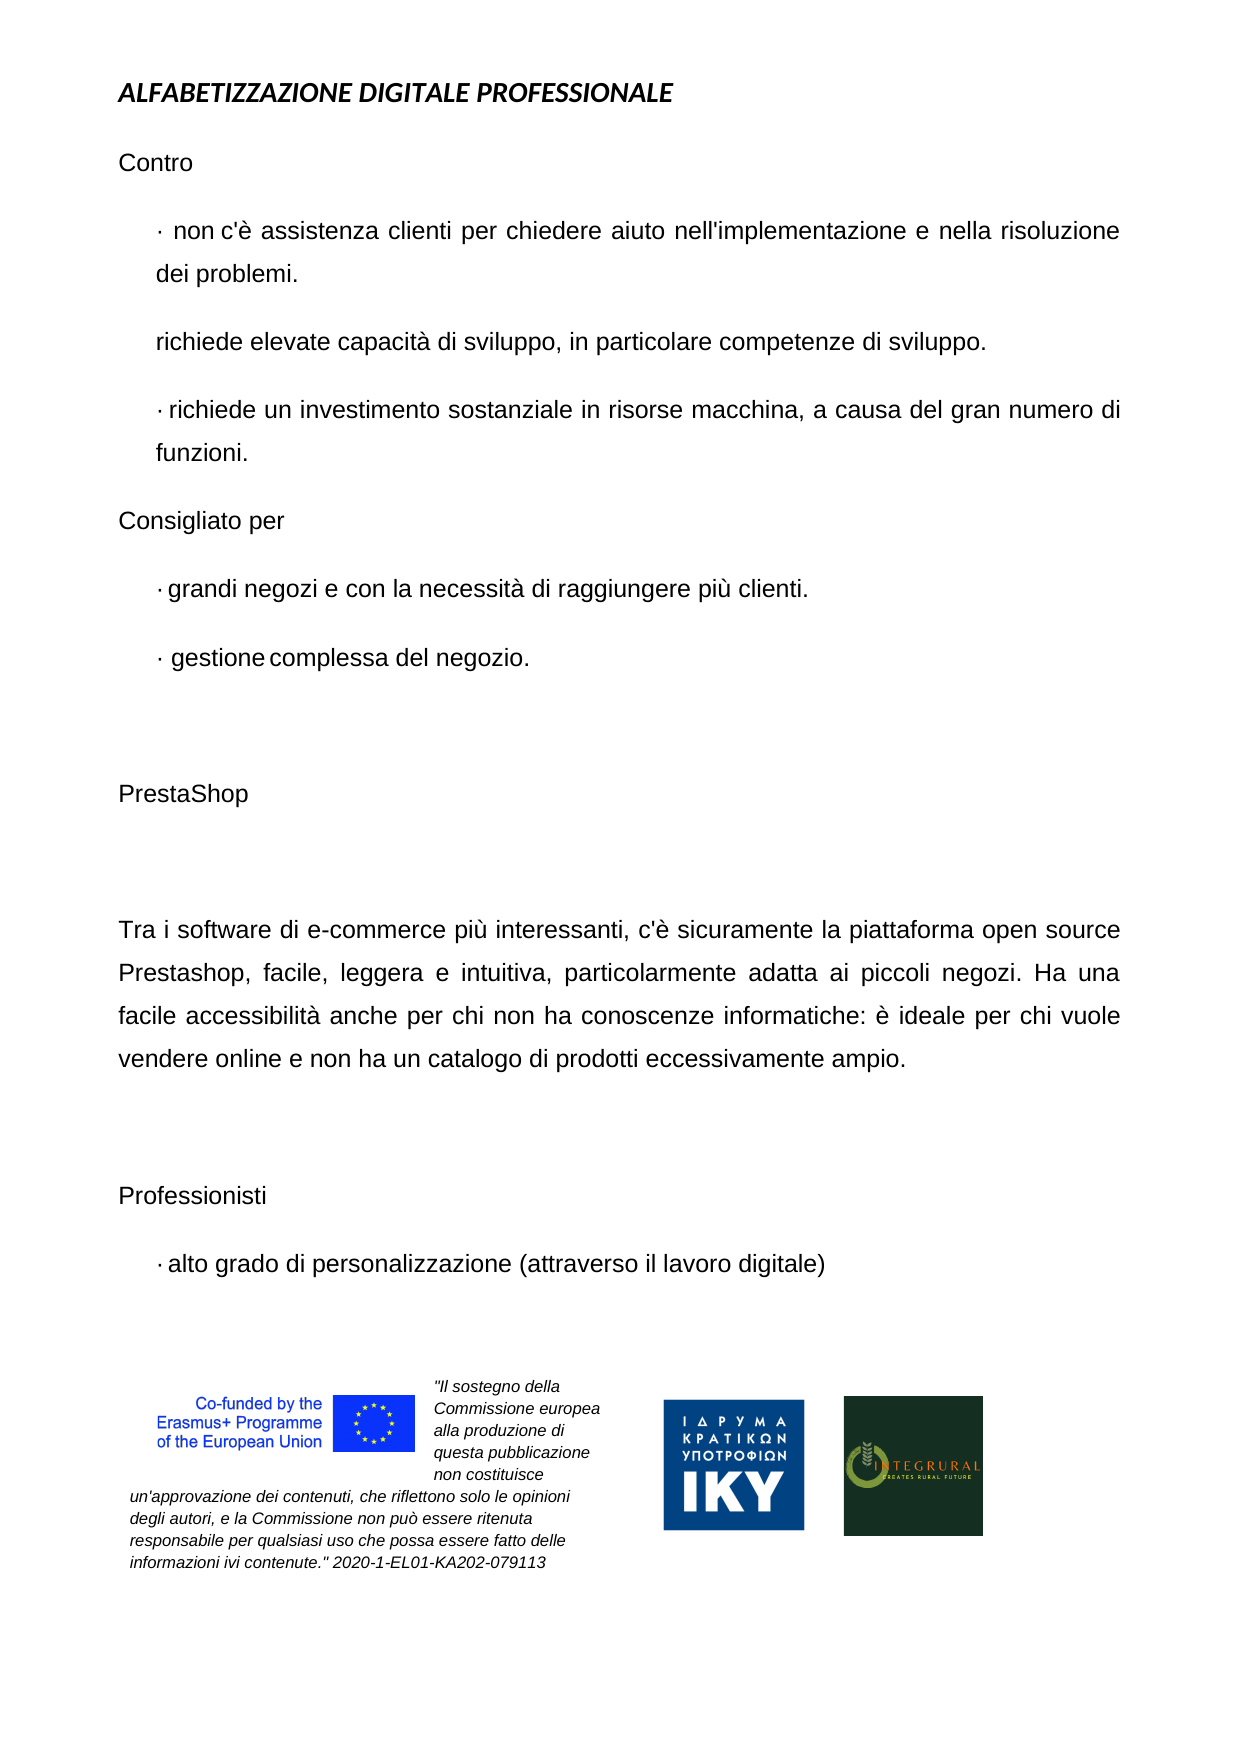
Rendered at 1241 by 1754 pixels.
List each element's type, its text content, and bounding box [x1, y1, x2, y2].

text · gestione complessa del negozio. [156, 643, 1122, 671]
text Tra i software di e-commerce più interessanti, c'è sicuramente la piattaforma open source Prestashop, facile, leggera e intuitiva, particolarmente adatta ai piccoli negozi. Ha una facile accessibilità anche per chi non ha conoscenze informatiche: è ideale per chi vuole vendere online e non ha un catalogo di prodotti eccessivamente ampio. [118, 915, 1122, 1073]
text richiede elevate capacità di sviluppo, in particolare competenze di sviluppo. [156, 327, 1122, 356]
text · non c'è assistenza clienti per chiedere aiuto nell'implementazione e nella risoluzione dei problemi. [156, 216, 1122, 288]
text PrestaShop [118, 779, 1122, 808]
picture [659, 1395, 809, 1535]
text · alto grado di personalizzazione (attraverso il lavoro digitale) [156, 1249, 1122, 1278]
text · richiede un investimento sostanziale in risorse macchina, a causa del gran numero di funzioni. [156, 395, 1122, 467]
picture [157, 1395, 415, 1452]
picture [843, 1396, 983, 1536]
text Professionisti [118, 1181, 1122, 1209]
text · grandi negozi e con la necessità di raggiungere più clienti. [156, 574, 1122, 603]
text Contro [118, 148, 1122, 176]
text Consigliato per [118, 506, 1122, 535]
